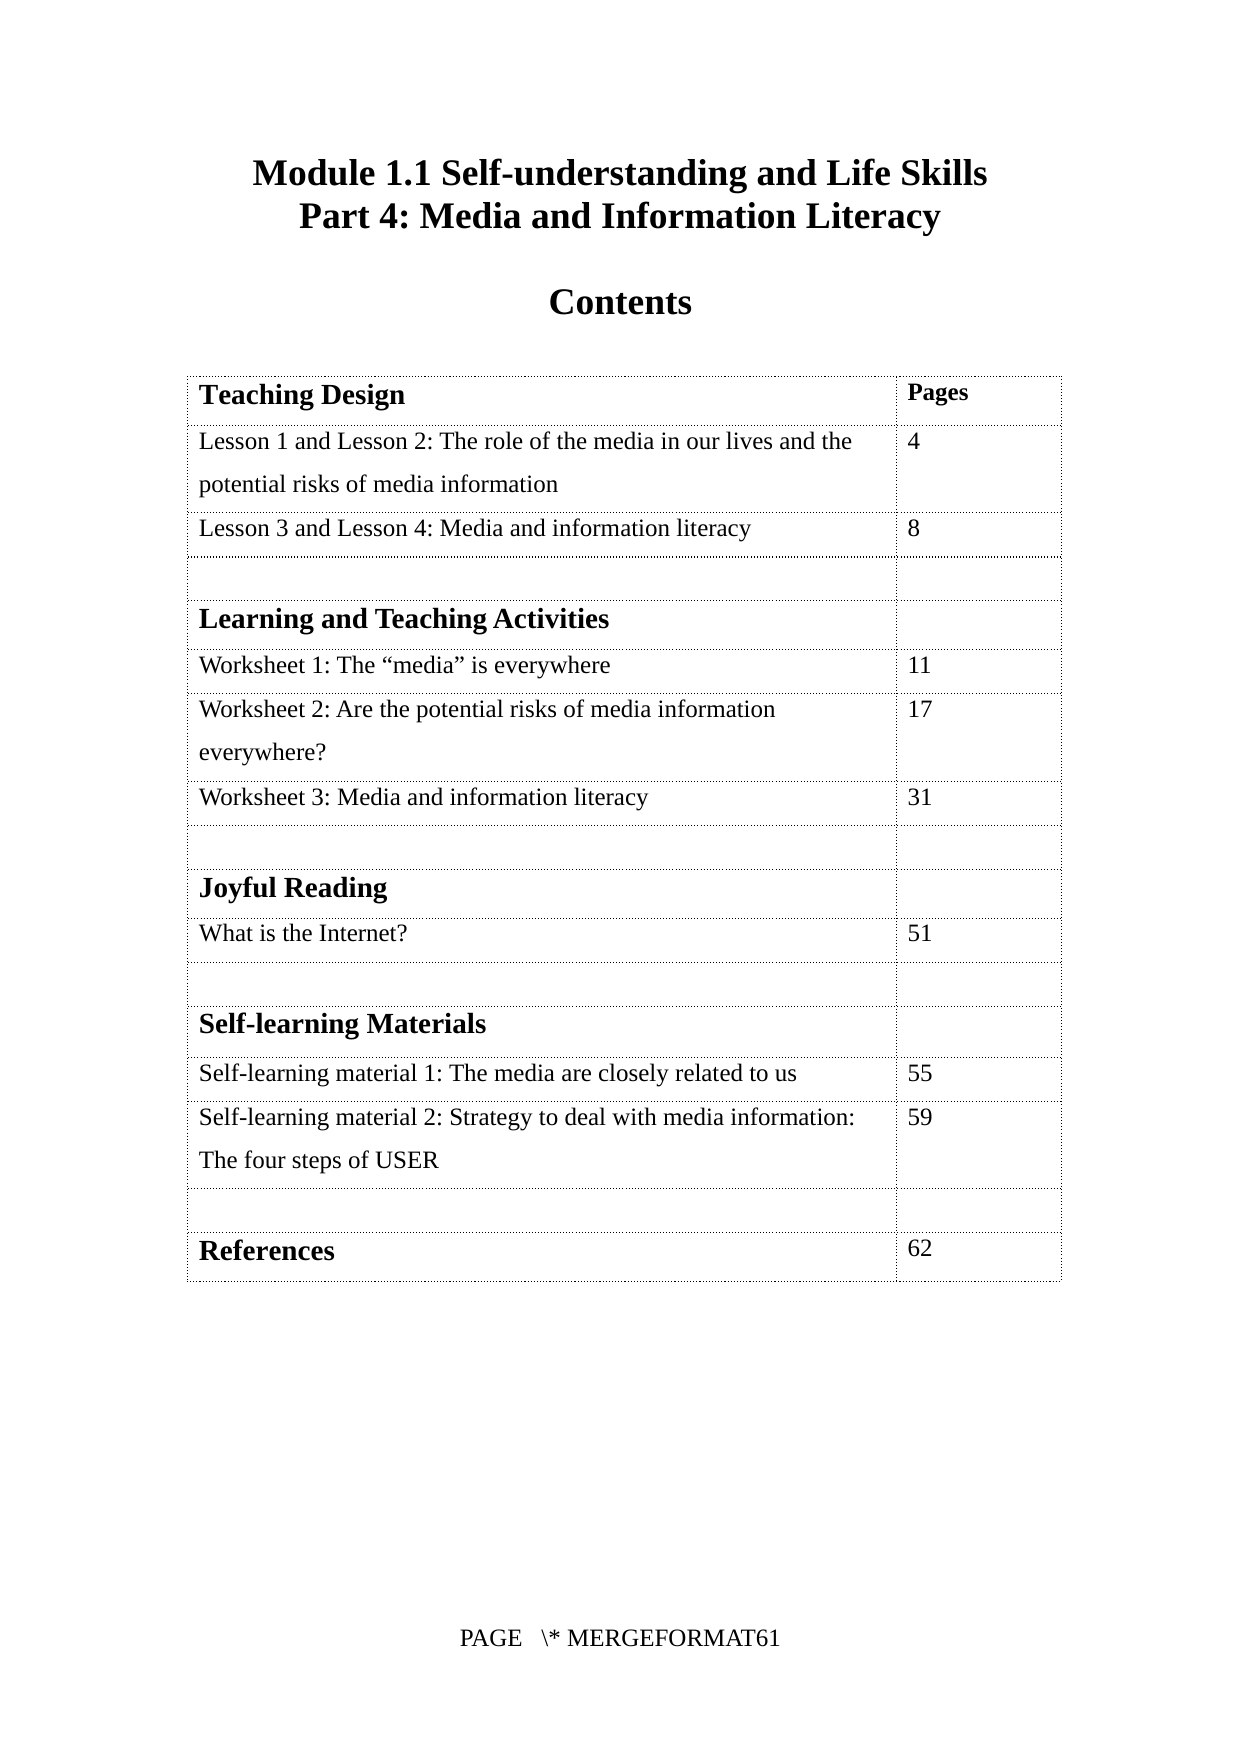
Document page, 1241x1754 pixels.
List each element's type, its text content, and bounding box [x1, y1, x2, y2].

table_cell Worksheet 1: The “media” is everywhere [188, 649, 896, 693]
table_cell [896, 1188, 1061, 1232]
table_header Teaching Design [188, 376, 896, 425]
table_cell 4 [896, 425, 1061, 512]
table_cell 17 [896, 693, 1061, 781]
table_cell 11 [896, 649, 1061, 693]
table_cell Lesson 3 and Lesson 4: Media and information literacy [188, 512, 896, 556]
table_cell [188, 1188, 896, 1232]
table_cell 55 [896, 1057, 1061, 1101]
table_cell What is the Internet? [188, 918, 896, 962]
table_cell [188, 556, 896, 600]
table_cell [896, 600, 1061, 649]
table_cell Worksheet 3: Media and information literacy [188, 781, 896, 824]
table_cell [896, 825, 1061, 869]
table_cell Self-learning material 2: Strategy to deal with media information: The four steps of USER [188, 1101, 896, 1188]
table_cell [896, 962, 1061, 1006]
text Contents [187, 279, 1053, 322]
table_cell 31 [896, 781, 1061, 824]
table_cell 51 [896, 918, 1061, 962]
table_cell Worksheet 2: Are the potential risks of media information everywhere? [188, 693, 896, 781]
table_cell 62 [896, 1232, 1061, 1281]
table_cell [896, 556, 1061, 600]
table_cell [896, 1006, 1061, 1057]
table_cell Joyful Reading [188, 869, 896, 917]
table_cell References [188, 1232, 896, 1281]
table_cell Self-learning Materials [188, 1006, 896, 1057]
table_cell [188, 962, 896, 1006]
table_cell Learning and Teaching Activities [188, 600, 896, 649]
table_cell [188, 825, 896, 869]
table_cell 59 [896, 1101, 1061, 1188]
table_cell 8 [896, 512, 1061, 556]
table_header Pages [896, 376, 1061, 425]
table_cell [896, 869, 1061, 917]
table_cell Lesson 1 and Lesson 2: The role of the media in our lives and the potential risks of media information [188, 425, 896, 512]
text Module 1.1 Self-understanding and Life Skills [187, 150, 1053, 193]
table_cell Self-learning material 1: The media are closely related to us [188, 1057, 896, 1101]
text Part 4: Media and Information Literacy [187, 193, 1053, 236]
